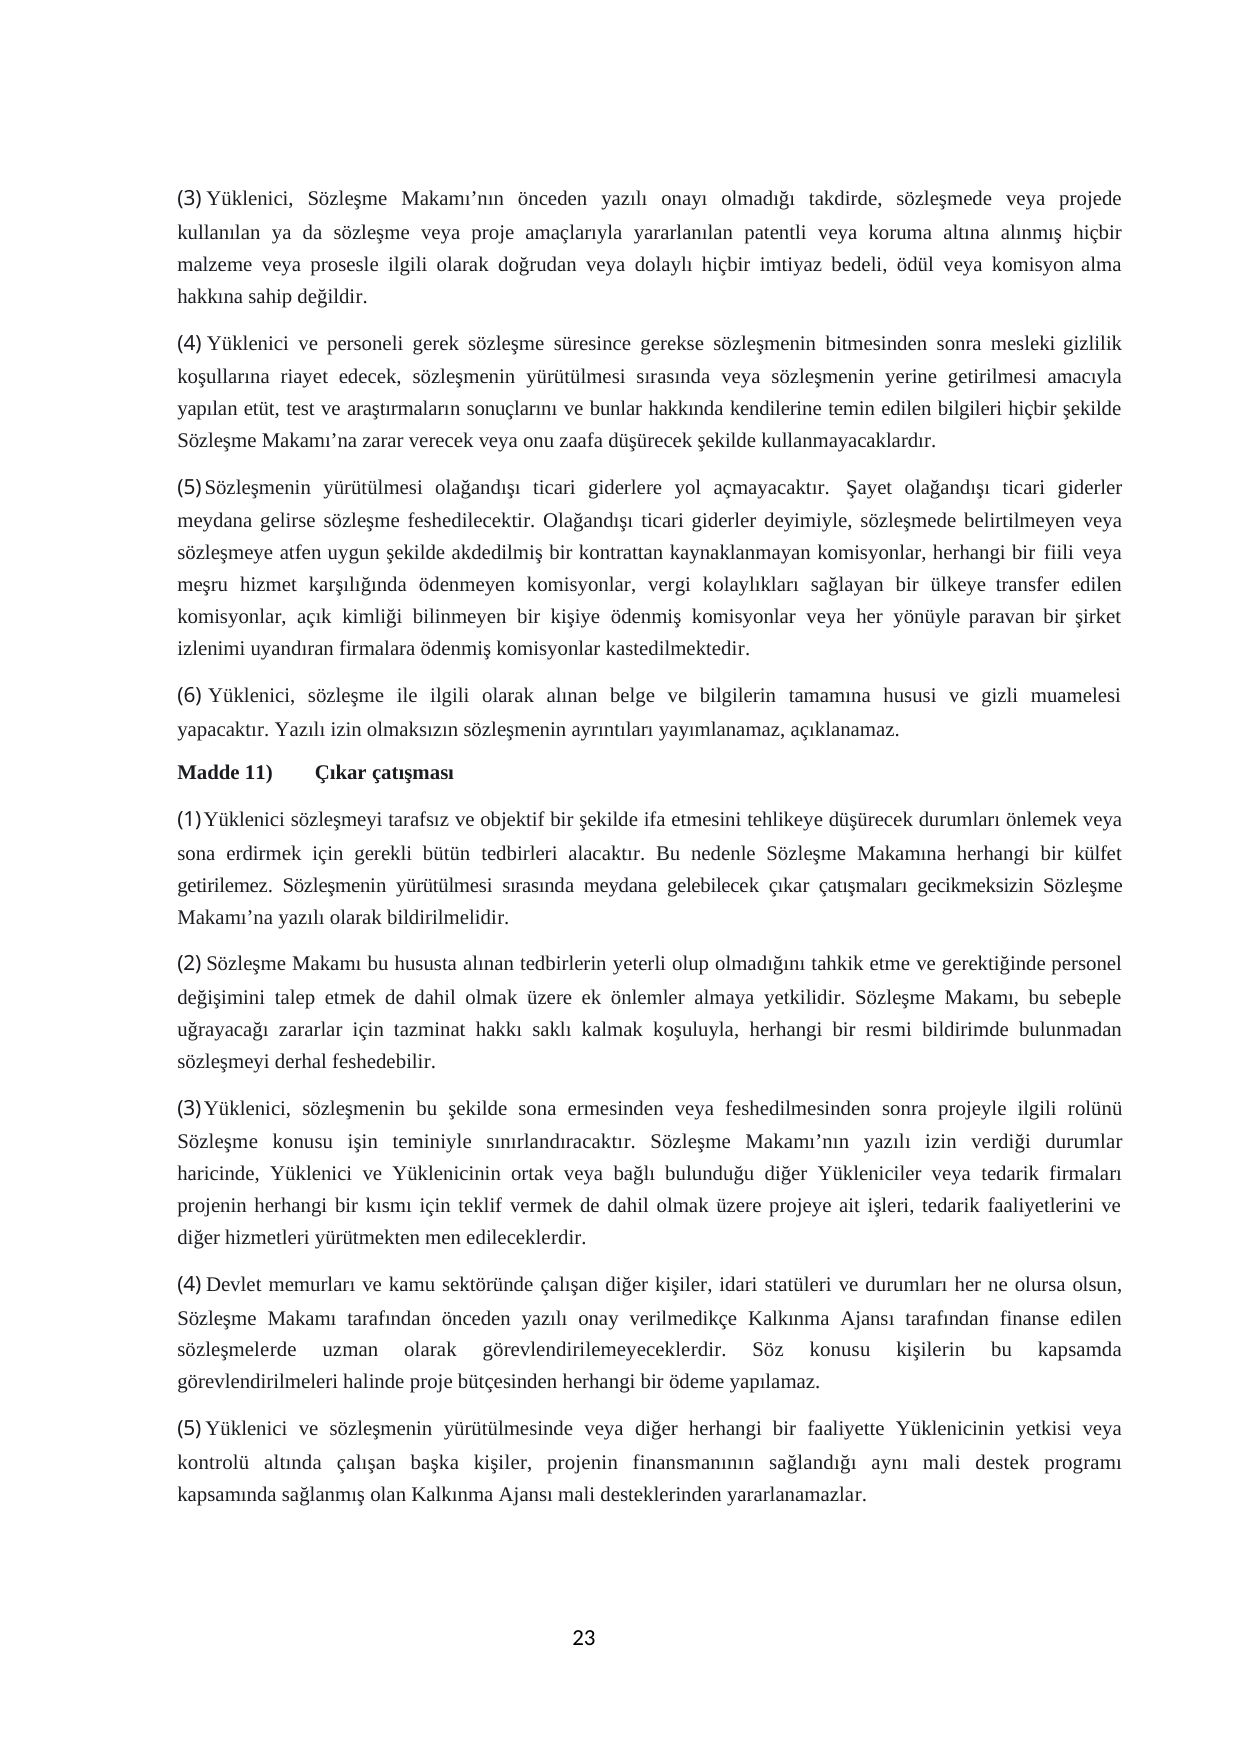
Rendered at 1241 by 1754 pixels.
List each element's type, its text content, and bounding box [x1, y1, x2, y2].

list Yüklenici ve personeli gerek sözleşme süresince gerekse sözleşmenin bitmesinden sonra mesleki gizlilik koşullarına riayet edecek, sözleşmenin yürütülmesi sırasında veya sözleşmenin yerine getirilmesi amacıyla yapılan etüt, test ve araştırmaların sonuçlarını ve bunlar hakkında kendilerine temin edilen bilgileri hiçbir şekilde Sözleşme Makamı’na zarar verecek veya onu zaafa düşürecek şekilde kullanmayacaklardır. [177, 328, 1122, 452]
list Yüklenici ve sözleşmenin yürütülmesinde veya diğer herhangi bir faaliyette Yüklenicinin yetkisi veya kontrolü altında çalışan başka kişiler, projenin finansmanının sağlandığı aynı mali destek programı kapsamında sağlanmış olan Kalkınma Ajansı mali desteklerinden yararlanamazlar. [177, 1413, 1122, 1506]
list Yüklenici sözleşmeyi tarafsız ve objektif bir şekilde ifa etmesini tehlikeye düşürecek durumları önlemek veya sona erdirmek için gerekli bütün tedbirleri alacaktır. Bu nedenle Sözleşme Makamına herhangi bir külfet getirilemez. Sözleşmenin yürütülmesi sırasında meydana gelebilecek çıkar çatışmaları gecikmeksizin Sözleşme Makamı’na yazılı olarak bildirilmelidir. [177, 804, 1123, 929]
list Sözleşme Makamı bu hususta alınan tedbirlerin yeterli olup olmadığını tahkik etme ve gerektiğinde personel değişimini talep etmek de dahil olmak üzere ek önlemler almaya yetkilidir. Sözleşme Makamı, bu sebeple uğrayacağı zararlar için tazminat hakkı saklı kalmak koşuluyla, herhangi bir resmi bildirimde bulunmadan sözleşmeyi derhal feshedebilir. [177, 948, 1122, 1073]
list Yüklenici, sözleşme ile ilgili olarak alınan belge ve bilgilerin tamamına hususi ve gizli muamelesi yapacaktır. Yazılı izin olmaksızın sözleşmenin ayrıntıları yayımlanamaz, açıklanamaz. [177, 680, 1122, 741]
list Yüklenici, Sözleşme Makamı’nın önceden yazılı onayı olmadığı takdirde, sözleşmede veya projede kullanılan ya da sözleşme veya proje amaçlarıyla yararlanılan patentli veya koruma altına alınmış hiçbir malzeme veya prosesle ilgili olarak doğrudan veya dolaylı hiçbir imtiyaz bedeli, ödül veya komisyon alma hakkına sahip değildir. [177, 183, 1122, 308]
list Yüklenici, sözleşmenin bu şekilde sona ermesinden veya feshedilmesinden sonra projeyle ilgili rolünü Sözleşme konusu işin teminiyle sınırlandıracaktır. Sözleşme Makamı’nın yazılı izin verdiği durumlar haricinde, Yüklenici ve Yüklenicinin ortak veya bağlı bulunduğu diğer Yükleniciler veya tedarik firmaları projenin herhangi bir kısmı için teklif vermek de dahil olmak üzere projeye ait işleri, tedarik faaliyetlerini ve diğer hizmetleri yürütmekten men edileceklerdir. [177, 1093, 1122, 1249]
text Madde 11) Çıkar çatışması [177, 760, 481, 784]
list Devlet memurları ve kamu sektöründe çalışan diğer kişiler, idari statüleri ve durumları her ne olursa olsun, Sözleşme Makamı tarafından önceden yazılı onay verilmedikçe Kalkınma Ajansı tarafından finanse edilen sözleşmelerde uzman olarak görevlendirilemeyeceklerdir. Söz konusu kişilerin bu kapsamda görevlendirilmeleri halinde proje bütçesinden herhangi bir ödeme yapılamaz. [177, 1269, 1122, 1393]
list Sözleşmenin yürütülmesi olağandışı ticari giderlere yol açmayacaktır. Şayet olağandışı ticari giderler meydana gelirse sözleşme feshedilecektir. Olağandışı ticari giderler deyimiyle, sözleşmede belirtilmeyen veya sözleşmeye atfen uygun şekilde akdedilmiş bir kontrattan kaynaklanmayan komisyonlar, herhangi bir fiili veya meşru hizmet karşılığında ödenmeyen komisyonlar, vergi kolaylıkları sağlayan bir ülkeye transfer edilen komisyonlar, açık kimliği bilinmeyen bir kişiye ödenmiş komisyonlar veya her yönüyle paravan bir şirket izlenimi uyandıran firmalara ödenmiş komisyonlar kastedilmektedir. [177, 472, 1122, 660]
